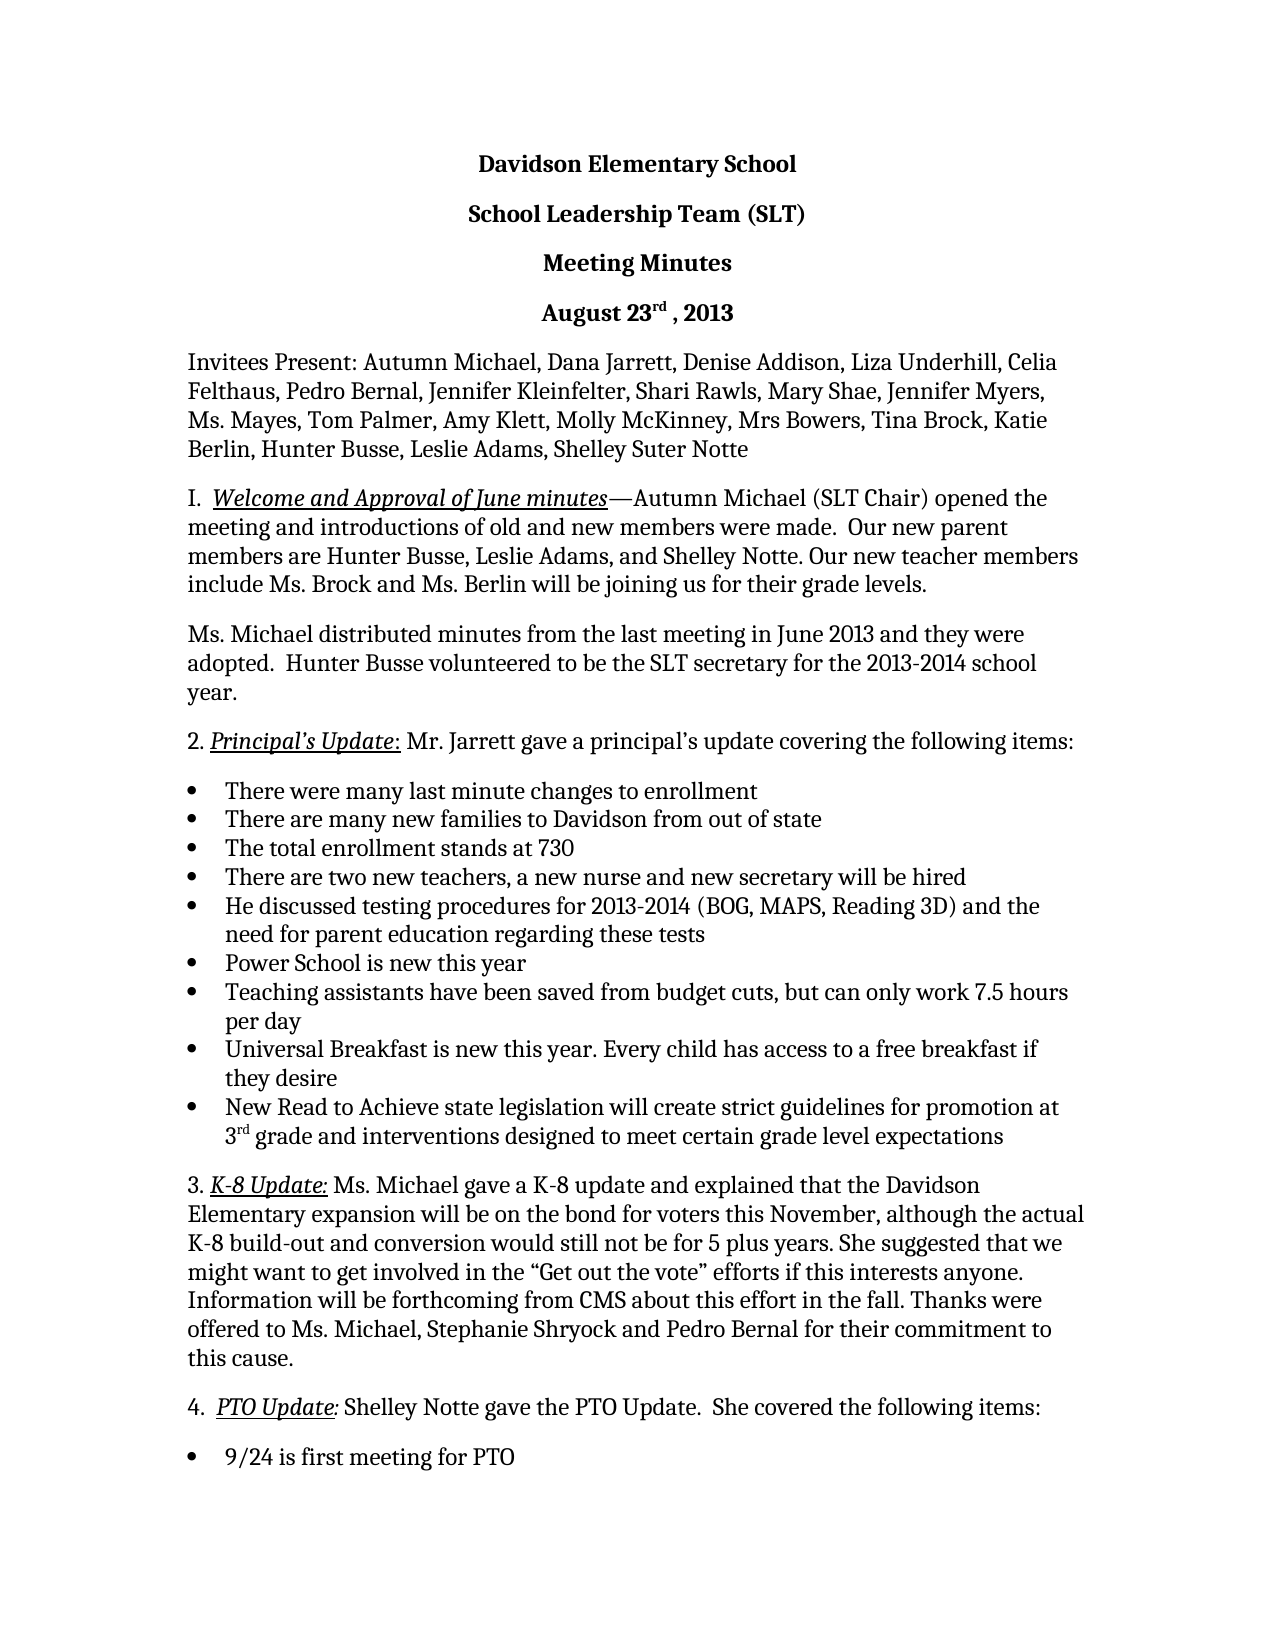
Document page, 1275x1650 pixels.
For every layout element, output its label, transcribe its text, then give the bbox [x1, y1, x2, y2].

text Meeting Minutes [187, 249, 1087, 278]
list Power School is new this year [187, 949, 1087, 978]
text Invitees Present: Autumn Michael, Dana Jarrett, Denise Addison, Liza Underhill, Celia Felthaus, Pedro Bernal, Jennifer Kleinfelter, Shari Rawls, Mary Shae, Jennifer Myers, Ms. Mayes, Tom Palmer, Amy Klett, Molly McKinney, Mrs Bowers, Tina Brock, Katie Berlin, Hunter Busse, Leslie Adams, Shelley Suter Notte [187, 348, 1087, 463]
list 9/24 is first meeting for PTO [187, 1443, 1087, 1472]
list There are two new teachers, a new nurse and new secretary will be hired [187, 863, 1087, 892]
list The total enrollment stands at 730 [187, 834, 1087, 863]
text 4. PTO Update: Shelley Notte gave the PTO Update. She covered the following items: [187, 1393, 1087, 1422]
text 2. Principal’s Update: Mr. Jarrett gave a principal’s update covering the following items: [187, 727, 1087, 756]
list Universal Breakfast is new this year. Every child has access to a free breakfast if they desire [187, 1035, 1087, 1093]
list Teaching assistants have been saved from budget cuts, but can only work 7.5 hours per day [187, 978, 1087, 1035]
text Ms. Michael distributed minutes from the last meeting in June 2013 and they were adopted. Hunter Busse volunteered to be the SLT secretary for the 2013-2014 school year. [187, 620, 1087, 706]
text School Leadership Team (SLT) [187, 199, 1087, 228]
text August 23rd , 2013 [187, 299, 1087, 327]
list There are many new families to Davidson from out of state [187, 805, 1087, 834]
list New Read to Achieve state legislation will create strict guidelines for promotion at 3rd grade and interventions designed to meet certain grade level expectations [187, 1093, 1087, 1150]
text 3. K-8 Update: Ms. Michael gave a K-8 update and explained that the Davidson Elementary expansion will be on the bond for voters this November, although the actual K-8 build-out and conversion would still not be for 5 plus years. She suggested that we might want to get involved in the “Get out the vote” efforts if this interests anyone. Information will be forthcoming from CMS about this effort in the fall. Thanks were offered to Ms. Michael, Stephanie Shryock and Pedro Bernal for their commitment to this cause. [187, 1171, 1087, 1372]
list He discussed testing procedures for 2013-2014 (BOG, MAPS, Reading 3D) and the need for parent education regarding these tests [187, 892, 1087, 949]
text Davidson Elementary School [187, 150, 1087, 179]
text I. Welcome and Approval of June minutes—Autumn Michael (SLT Chair) opened the meeting and introductions of old and new members were made. Our new parent members are Hunter Busse, Leslie Adams, and Shelley Notte. Our new teacher members include Ms. Brock and Ms. Berlin will be joining us for their grade levels. [187, 484, 1087, 599]
list There were many last minute changes to enrollment [187, 777, 1087, 805]
